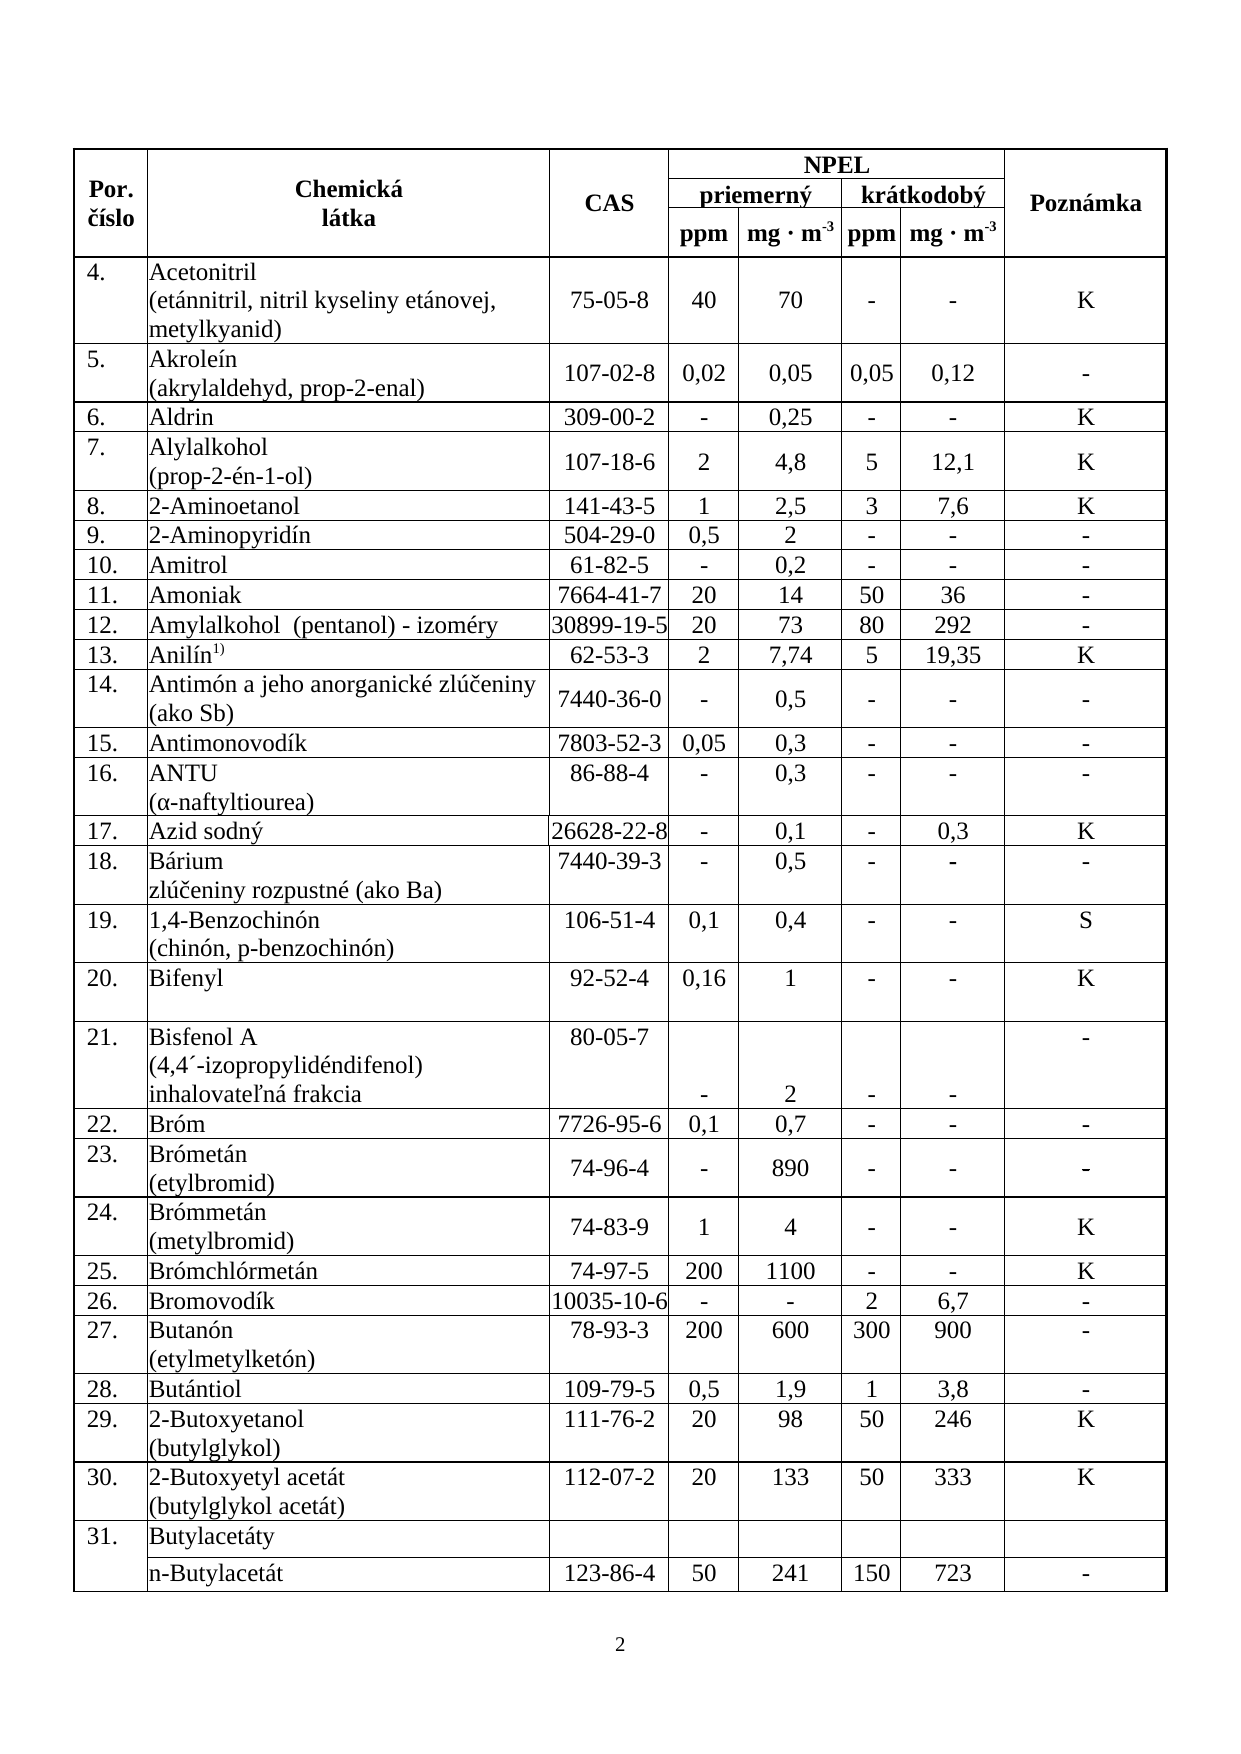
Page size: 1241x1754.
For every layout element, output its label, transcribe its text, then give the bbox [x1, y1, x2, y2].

table_cell Alylalkohol (prop-2-én-1-ol) [148, 432, 549, 490]
table_cell priemerný [669, 179, 841, 207]
table_cell 4,8 [739, 432, 841, 490]
table_cell 20 [669, 610, 738, 639]
table_cell - [842, 728, 900, 757]
table_cell 75-05-8 [550, 258, 668, 343]
table_cell 30899-19-5 [550, 610, 668, 639]
table_cell 112-07-2 [550, 1463, 668, 1520]
table_cell 78-93-3 [550, 1316, 668, 1373]
table_cell 150 [842, 1558, 900, 1591]
table_cell 74-83-9 [550, 1198, 668, 1255]
table_cell - [669, 1022, 738, 1108]
table_cell [739, 1521, 841, 1557]
table_cell 246 [901, 1404, 1004, 1461]
table_cell 4 [739, 1198, 841, 1255]
table_cell K [1005, 816, 1165, 845]
table_cell 141-43-5 [550, 491, 668, 519]
table_cell - [1005, 1022, 1165, 1108]
table_cell - [1005, 758, 1165, 815]
table_cell 7440-36-0 [550, 670, 668, 727]
table_cell Bromovodík [148, 1286, 549, 1314]
table_cell Amylalkohol (pentanol) - izoméry [148, 610, 549, 639]
table_cell S [1005, 905, 1165, 962]
table_header NPEL [669, 150, 1004, 178]
table_cell 2 [739, 521, 841, 549]
table_cell [75, 1404, 147, 1461]
table_cell [75, 432, 147, 490]
table_cell - [842, 905, 900, 962]
table_cell 7440-39-3 [550, 846, 668, 904]
table_cell 109-79-5 [550, 1374, 668, 1403]
table_cell - [842, 1139, 900, 1196]
table_cell 26628-22-8 [549, 816, 668, 845]
table_cell 7726-95-6 [550, 1109, 668, 1138]
table_cell - [901, 905, 1004, 962]
table_cell 20 [669, 580, 738, 609]
table_cell 20 [669, 1404, 738, 1461]
table_cell - [901, 846, 1004, 904]
table_cell Butanón (etylmetylketón) [148, 1316, 549, 1373]
table_cell - [901, 1198, 1004, 1255]
table_cell 74-96-4 [550, 1139, 668, 1196]
table_cell - [1005, 1558, 1165, 1591]
table_cell - [1005, 1139, 1165, 1196]
table_cell 2 [669, 640, 738, 668]
table_cell 2 [739, 1022, 841, 1108]
table_cell 7,74 [739, 640, 841, 668]
table_cell - [842, 758, 900, 815]
table_cell 200 [669, 1316, 738, 1373]
table_cell 36 [901, 580, 1004, 609]
table_cell 1100 [739, 1256, 841, 1285]
table_cell mg · m-3 [901, 208, 1004, 256]
table_cell 2,5 [739, 491, 841, 519]
table_cell - [901, 1022, 1004, 1108]
table_cell - [901, 1256, 1004, 1285]
table_cell - [901, 521, 1004, 549]
table_cell 1 [842, 1374, 900, 1403]
table_cell K [1005, 258, 1165, 343]
table_cell 40 [669, 258, 738, 343]
table_cell 111-76-2 [550, 1404, 668, 1461]
table_cell - [669, 758, 738, 815]
table_cell Aldrin [148, 403, 549, 431]
table_cell 50 [842, 580, 900, 609]
table_cell [75, 491, 147, 519]
table_cell [75, 1139, 147, 1196]
table_cell [75, 521, 147, 549]
table_cell 2 [669, 432, 738, 490]
table_cell 0,05 [842, 344, 900, 401]
table_cell 92-52-4 [550, 963, 668, 1021]
table_cell 106-51-4 [550, 905, 668, 962]
table_cell - [901, 758, 1004, 815]
table_cell [75, 758, 147, 815]
table_cell 7664-41-7 [550, 580, 668, 609]
table_cell 2-Aminopyridín [148, 521, 549, 549]
table_cell 0,05 [739, 344, 841, 401]
table_cell 12,1 [901, 432, 1004, 490]
table_cell - [842, 963, 900, 1021]
table_cell 73 [739, 610, 841, 639]
table_cell 1 [739, 963, 841, 1021]
table_cell 2-Aminoetanol [148, 491, 549, 519]
table_cell [75, 1109, 147, 1138]
table_cell 0,7 [739, 1109, 841, 1138]
table_cell 123-86-4 [550, 1558, 668, 1591]
table_cell [75, 1374, 147, 1403]
table_cell 80-05-7 [550, 1022, 668, 1108]
table_cell - [669, 403, 738, 431]
table_cell 0,12 [901, 344, 1004, 401]
table_cell Amitrol [148, 550, 549, 579]
table_cell [75, 816, 147, 845]
table_cell 7803-52-3 [550, 728, 668, 757]
table_cell 80 [842, 610, 900, 639]
table_cell 7,6 [901, 491, 1004, 519]
table_cell n-Butylacetát [148, 1558, 549, 1591]
table_cell - [669, 550, 738, 579]
table_cell [75, 580, 147, 609]
table_header Chemická látka [148, 150, 549, 256]
table_cell 3 [842, 491, 900, 519]
table_cell K [1005, 1256, 1165, 1285]
table_cell Bárium zlúčeniny rozpustné (ako Ba) [148, 846, 549, 904]
table_cell 70 [739, 258, 841, 343]
table_cell 0,3 [739, 758, 841, 815]
table_cell 0,1 [669, 1109, 738, 1138]
table_cell - [901, 728, 1004, 757]
table_cell - [842, 403, 900, 431]
table_cell K [1005, 491, 1165, 519]
table_cell Butylacetáty [148, 1521, 549, 1557]
table_cell 133 [739, 1463, 841, 1520]
table_cell 723 [901, 1558, 1004, 1591]
table_cell 0,16 [669, 963, 738, 1021]
table_cell 0,5 [739, 846, 841, 904]
table_cell - [901, 403, 1004, 431]
table_cell krátkodobý [842, 179, 1004, 207]
table_cell - [669, 1139, 738, 1196]
table_cell 309-00-2 [550, 403, 668, 431]
table_cell [75, 1022, 147, 1108]
table_cell [75, 640, 147, 668]
table_cell 1 [669, 491, 738, 519]
table_cell 50 [842, 1404, 900, 1461]
table_cell - [1005, 670, 1165, 727]
table_cell 0,3 [901, 816, 1004, 845]
table_cell K [1005, 1404, 1165, 1461]
table_cell - [901, 258, 1004, 343]
table_cell - [1005, 580, 1165, 609]
table_cell 61-82-5 [550, 550, 668, 579]
table_cell 0,2 [739, 550, 841, 579]
table_cell Brómchlórmetán [148, 1256, 549, 1285]
table_cell [1005, 1521, 1165, 1557]
table_cell 86-88-4 [550, 758, 668, 815]
table_cell [75, 1198, 147, 1255]
table_cell 0,4 [739, 905, 841, 962]
table_cell - [1005, 1286, 1165, 1314]
table_cell 107-02-8 [550, 344, 668, 401]
table_cell 300 [842, 1316, 900, 1373]
table_cell 10035-10-6 [550, 1286, 668, 1314]
table_cell 0,05 [669, 728, 738, 757]
table_cell 20 [669, 1463, 738, 1520]
table_header Por. číslo [75, 150, 147, 256]
table_cell 0,1 [669, 905, 738, 962]
table_cell [75, 963, 147, 1021]
table_cell [75, 610, 147, 639]
table_cell Brómetán (etylbromid) [148, 1139, 549, 1196]
table_cell Bifenyl [148, 963, 549, 1021]
table_cell 0,3 [739, 728, 841, 757]
table_cell K [1005, 432, 1165, 490]
table_cell Akroleín (akrylaldehyd, prop-2-enal) [148, 344, 549, 401]
table_cell [75, 670, 147, 727]
table_cell [75, 1521, 147, 1557]
table_cell 200 [669, 1256, 738, 1285]
table_cell 3,8 [901, 1374, 1004, 1403]
table_cell - [739, 1286, 841, 1314]
table_cell - [901, 1139, 1004, 1196]
table_cell 5 [842, 640, 900, 668]
table_cell K [1005, 403, 1165, 431]
table_cell 333 [901, 1463, 1004, 1520]
table_cell [75, 728, 147, 757]
table_cell 6,7 [901, 1286, 1004, 1314]
table_cell [901, 1521, 1004, 1557]
table_cell - [901, 963, 1004, 1021]
table_cell - [669, 1286, 738, 1314]
table_cell 0,25 [739, 403, 841, 431]
table_cell - [1005, 610, 1165, 639]
table_cell 74-97-5 [550, 1256, 668, 1285]
table_cell [550, 1521, 668, 1557]
table_cell Anilín1) [148, 640, 549, 668]
table_cell Antimón a jeho anorganické zlúčeniny (ako Sb) [148, 670, 549, 727]
table_cell 62-53-3 [550, 640, 668, 668]
table_cell [75, 344, 147, 401]
table_cell 50 [842, 1463, 900, 1520]
table_cell - [901, 550, 1004, 579]
table_cell 0,1 [739, 816, 841, 845]
table_cell - [842, 550, 900, 579]
table_cell - [1005, 550, 1165, 579]
table_cell 1,9 [739, 1374, 841, 1403]
table_cell 292 [901, 610, 1004, 639]
table_cell 1 [669, 1198, 738, 1255]
table_cell 890 [739, 1139, 841, 1196]
table_cell 2-Butoxyetanol (butylglykol) [148, 1404, 549, 1461]
table_cell - [669, 846, 738, 904]
table_cell [75, 258, 147, 343]
table_cell K [1005, 640, 1165, 668]
table_cell 2 [842, 1286, 900, 1314]
table_cell 0,5 [669, 521, 738, 549]
table_cell ppm [842, 208, 900, 256]
table_cell - [842, 258, 900, 343]
table_cell - [842, 1022, 900, 1108]
table_cell Butántiol [148, 1374, 549, 1403]
table_cell - [842, 1256, 900, 1285]
table_header Poznámka [1005, 150, 1165, 256]
table_cell [669, 1521, 738, 1557]
table_cell - [901, 1109, 1004, 1138]
table_cell - [842, 521, 900, 549]
table_cell 504-29-0 [550, 521, 668, 549]
table_cell K [1005, 1463, 1165, 1520]
table_cell - [1005, 1316, 1165, 1373]
table_cell Azid sodný [148, 816, 548, 845]
table_cell Antimonovodík [148, 728, 549, 757]
table_cell [75, 1463, 147, 1520]
table_cell [75, 403, 147, 431]
table_cell 2-Butoxyetyl acetát (butylglykol acetát) [148, 1463, 549, 1520]
table_cell 0,5 [739, 670, 841, 727]
table_header CAS [550, 150, 668, 256]
table_cell 900 [901, 1316, 1004, 1373]
table_cell K [1005, 1198, 1165, 1255]
table_cell 1,4-Benzochinón (chinón, p-benzochinón) [148, 905, 549, 962]
table_cell 98 [739, 1404, 841, 1461]
table_cell [75, 1286, 147, 1314]
table_cell [75, 846, 147, 904]
table_cell 14 [739, 580, 841, 609]
table_cell - [1005, 728, 1165, 757]
table_cell - [842, 1109, 900, 1138]
table_cell Amoniak [148, 580, 549, 609]
table_cell 19,35 [901, 640, 1004, 668]
table_cell [75, 1557, 147, 1591]
table_cell - [669, 816, 738, 845]
table_cell 0,02 [669, 344, 738, 401]
table_cell [75, 905, 147, 962]
table_cell Bisfenol A (4,4´-izopropylidéndifenol) inhalovateľná frakcia [148, 1022, 549, 1108]
table_cell - [669, 670, 738, 727]
table_cell 241 [739, 1558, 841, 1591]
table_cell ppm [669, 208, 738, 256]
table_cell Acetonitril (etánnitril, nitril kyseliny etánovej, metylkyanid) [148, 258, 549, 343]
table_cell - [1005, 1109, 1165, 1138]
table_cell - [1005, 521, 1165, 549]
table_cell Brómmetán (metylbromid) [148, 1198, 549, 1255]
table_cell - [1005, 846, 1165, 904]
table_cell [75, 1316, 147, 1373]
table_cell [75, 550, 147, 579]
table_cell Bróm [148, 1109, 549, 1138]
table_cell mg · m-3 [739, 208, 841, 256]
table_cell [842, 1521, 900, 1557]
table_cell 5 [842, 432, 900, 490]
table_cell - [1005, 344, 1165, 401]
table_cell 50 [669, 1558, 738, 1591]
table_cell 0,5 [669, 1374, 738, 1403]
table_cell - [842, 1198, 900, 1255]
table_cell - [842, 670, 900, 727]
table_cell 600 [739, 1316, 841, 1373]
table_cell - [842, 846, 900, 904]
table_cell K [1005, 963, 1165, 1021]
table_cell [75, 1256, 147, 1285]
table_cell - [842, 816, 900, 845]
table_cell - [1005, 1374, 1165, 1403]
table_cell 107-18-6 [550, 432, 668, 490]
table_cell - [901, 670, 1004, 727]
table_cell ANTU (α-naftyltiourea) [148, 758, 549, 815]
